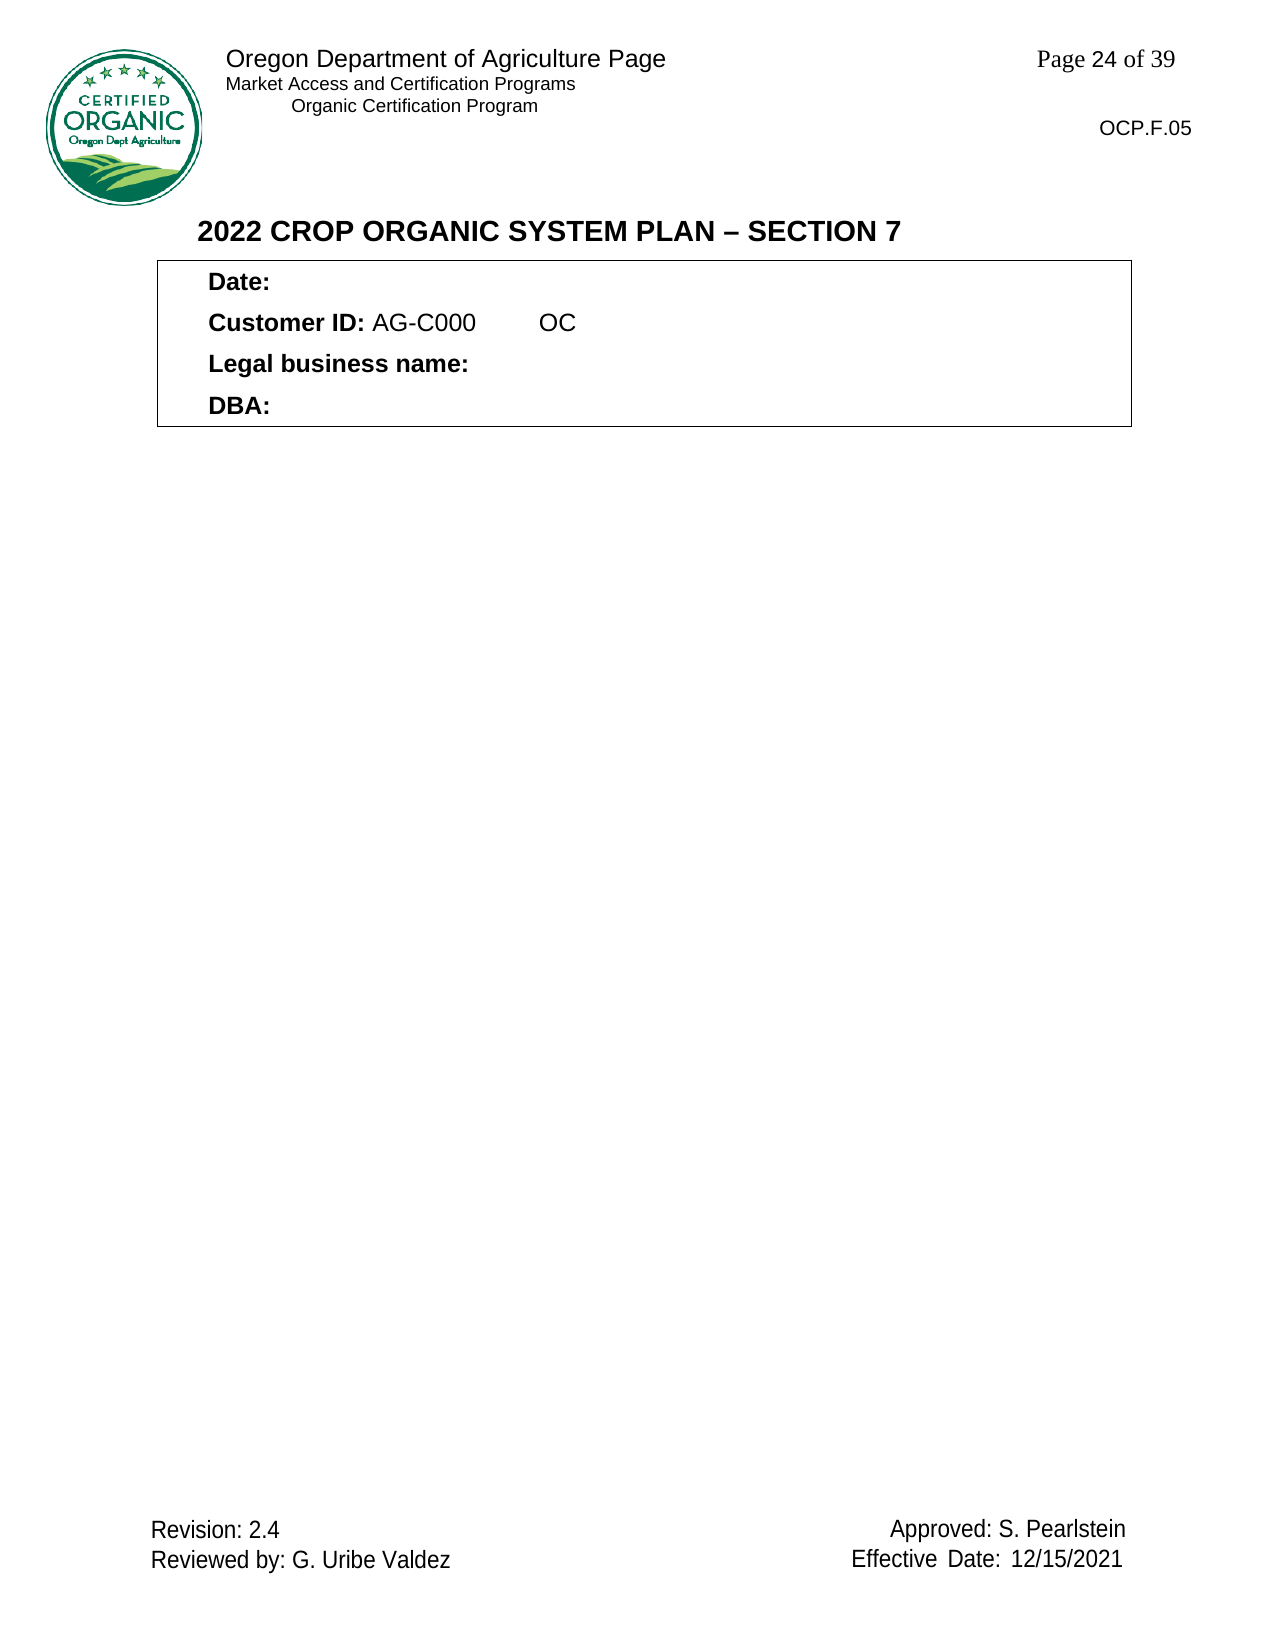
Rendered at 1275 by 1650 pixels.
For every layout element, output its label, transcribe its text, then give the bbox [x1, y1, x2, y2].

picture [46, 49, 203, 206]
table_cell Customer ID: AG-C000 OC [158, 302, 1131, 343]
text 2022 CROP ORGANIC SYSTEM PLAN – SECTION 7 [0, 213, 1108, 247]
table_header Date: [158, 261, 1131, 302]
table_cell Legal business name: [158, 343, 1131, 384]
table_cell DBA: [158, 384, 1131, 426]
